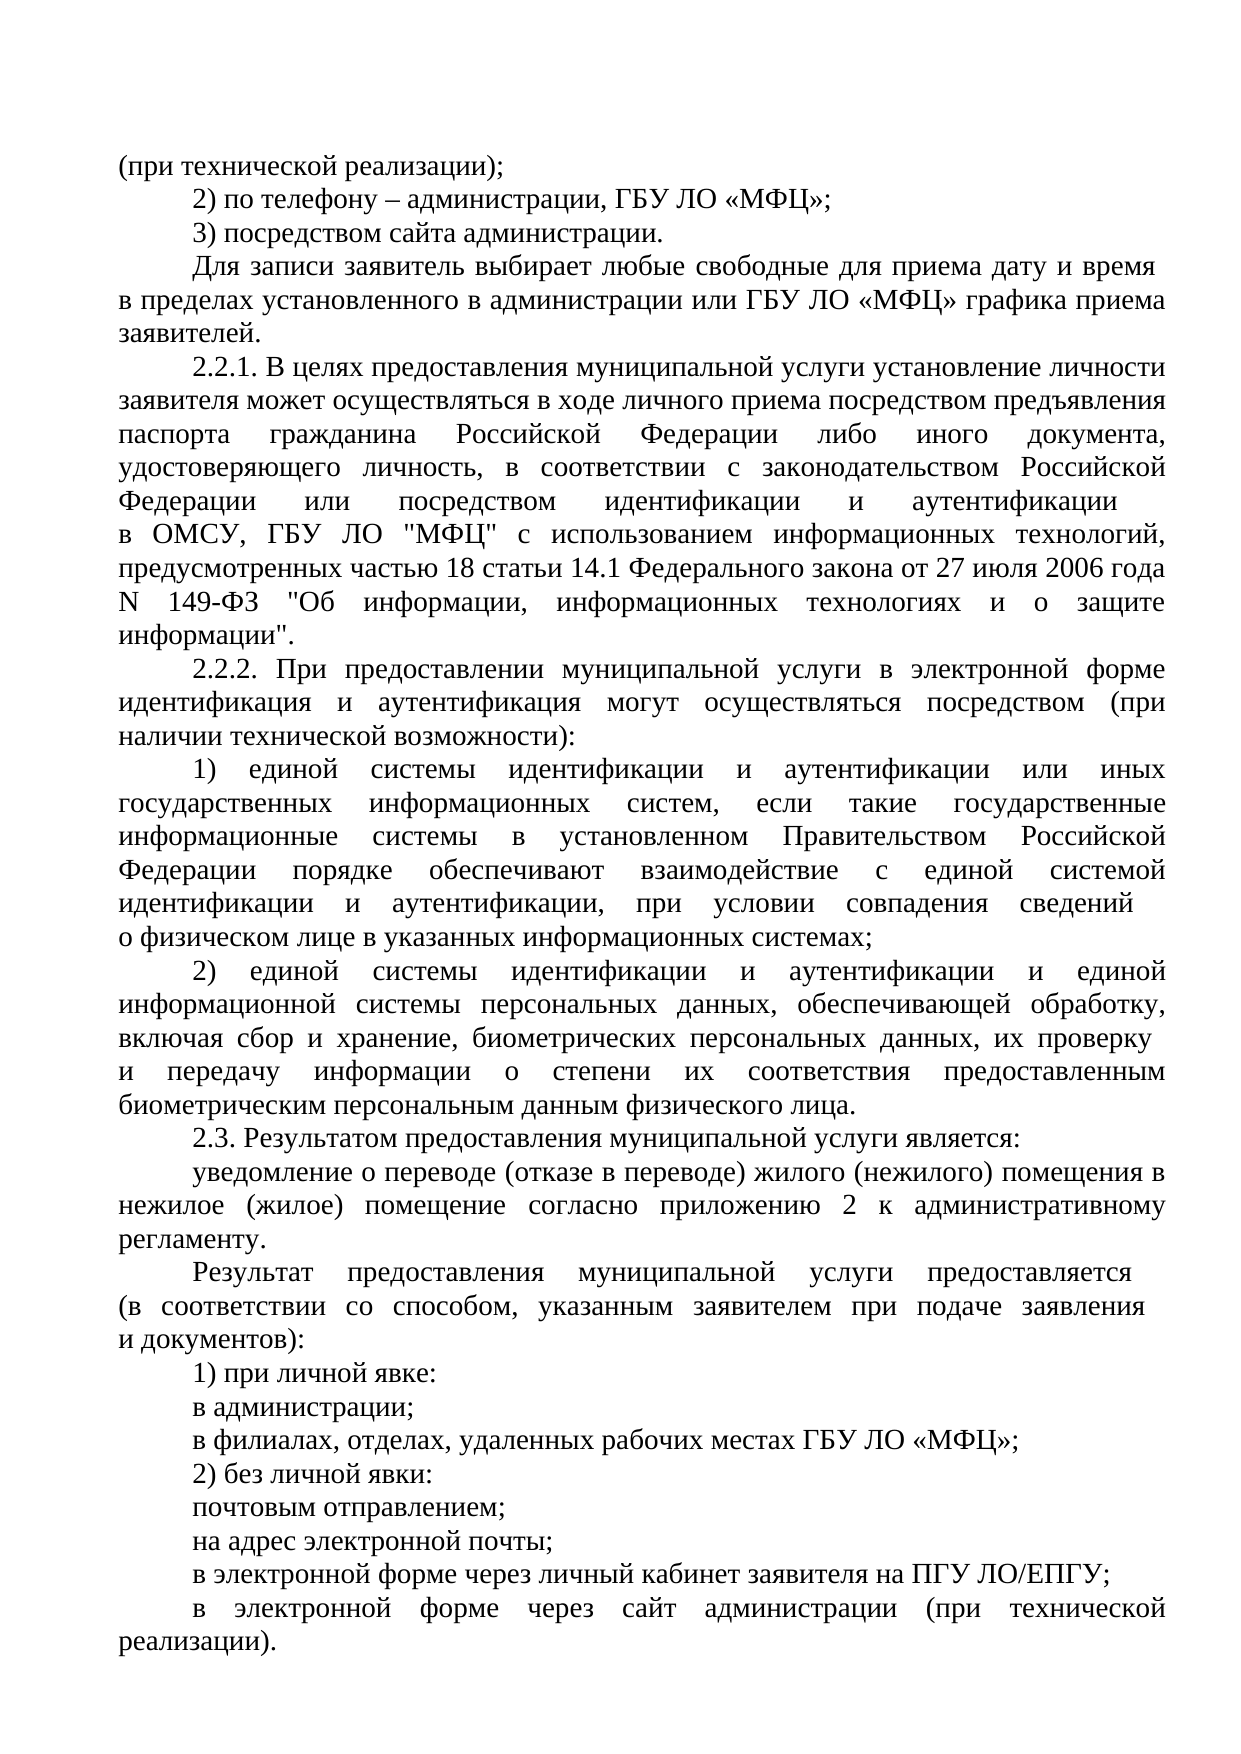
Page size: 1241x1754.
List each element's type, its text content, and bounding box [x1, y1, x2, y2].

text в филиалах, отделах, удаленных рабочих местах ГБУ ЛО «МФЦ»; [118, 1422, 1167, 1456]
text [118, 148, 1167, 181]
text 2) по телефону – администрации, ГБУ ЛО «МФЦ»; [118, 181, 1167, 215]
text почтовым отправлением; [118, 1489, 1167, 1523]
text 2) единой системы идентификации и аутентификации и единой информационной системы персональных данных, обеспечивающей обработку, включая сбор и хранение, биометрических персональных данных, их проверку и передачу информации о степени их соответствия предоставленным биометрическим персональным данным физического лица. [118, 953, 1167, 1120]
text 1) при личной явке: [118, 1355, 1167, 1389]
text в администрации; [118, 1389, 1167, 1422]
text 1) единой системы идентификации и аутентификации или иных государственных информационных систем, если такие государственные информационные системы в установленном Правительством Российской Федерации порядке обеспечивают взаимодействие с единой системой идентификации и аутентификации, при условии совпадения сведений о физическом лице в указанных информационных системах; [118, 751, 1167, 953]
text уведомление о переводе (отказе в переводе) жилого (нежилого) помещения в нежилое (жилое) помещение согласно приложению 2 к административному регламенту. [118, 1154, 1167, 1254]
text 2) без личной явки: [118, 1456, 1167, 1489]
text в электронной форме через личный кабинет заявителя на ПГУ ЛО/ЕПГУ; [118, 1556, 1167, 1590]
text 2.3. Результатом предоставления муниципальной услуги является: [118, 1120, 1167, 1154]
text на адрес электронной почты; [118, 1523, 1167, 1556]
text в электронной форме через сайт администрации (при технической реализации). [118, 1590, 1167, 1657]
text 2.2.2. При предоставлении муниципальной услуги в электронной форме идентификация и аутентификация могут осуществляться посредством (при наличии технической возможности): [118, 651, 1167, 751]
text Результат предоставления муниципальной услуги предоставляется (в соответствии со способом, указанным заявителем при подаче заявления и документов): [118, 1254, 1167, 1355]
text Для записи заявитель выбирает любые свободные для приема дату и время в пределах установленного в администрации или ГБУ ЛО «МФЦ» графика приема заявителей. [118, 248, 1167, 349]
text 3) посредством сайта администрации. [118, 215, 1167, 248]
text 2.2.1. В целях предоставления муниципальной услуги установление личности заявителя может осуществляться в ходе личного приема посредством предъявления паспорта гражданина Российской Федерации либо иного документа, удостоверяющего личность, в соответствии с законодательством Российской Федерации или посредством идентификации и аутентификации в ОМСУ, ГБУ ЛО "МФЦ" с использованием информационных технологий, предусмотренных частью 18 статьи 14.1 Федерального закона от 27 июля 2006 года N 149-ФЗ "Об информации, информационных технологиях и о защите информации". [118, 349, 1167, 651]
